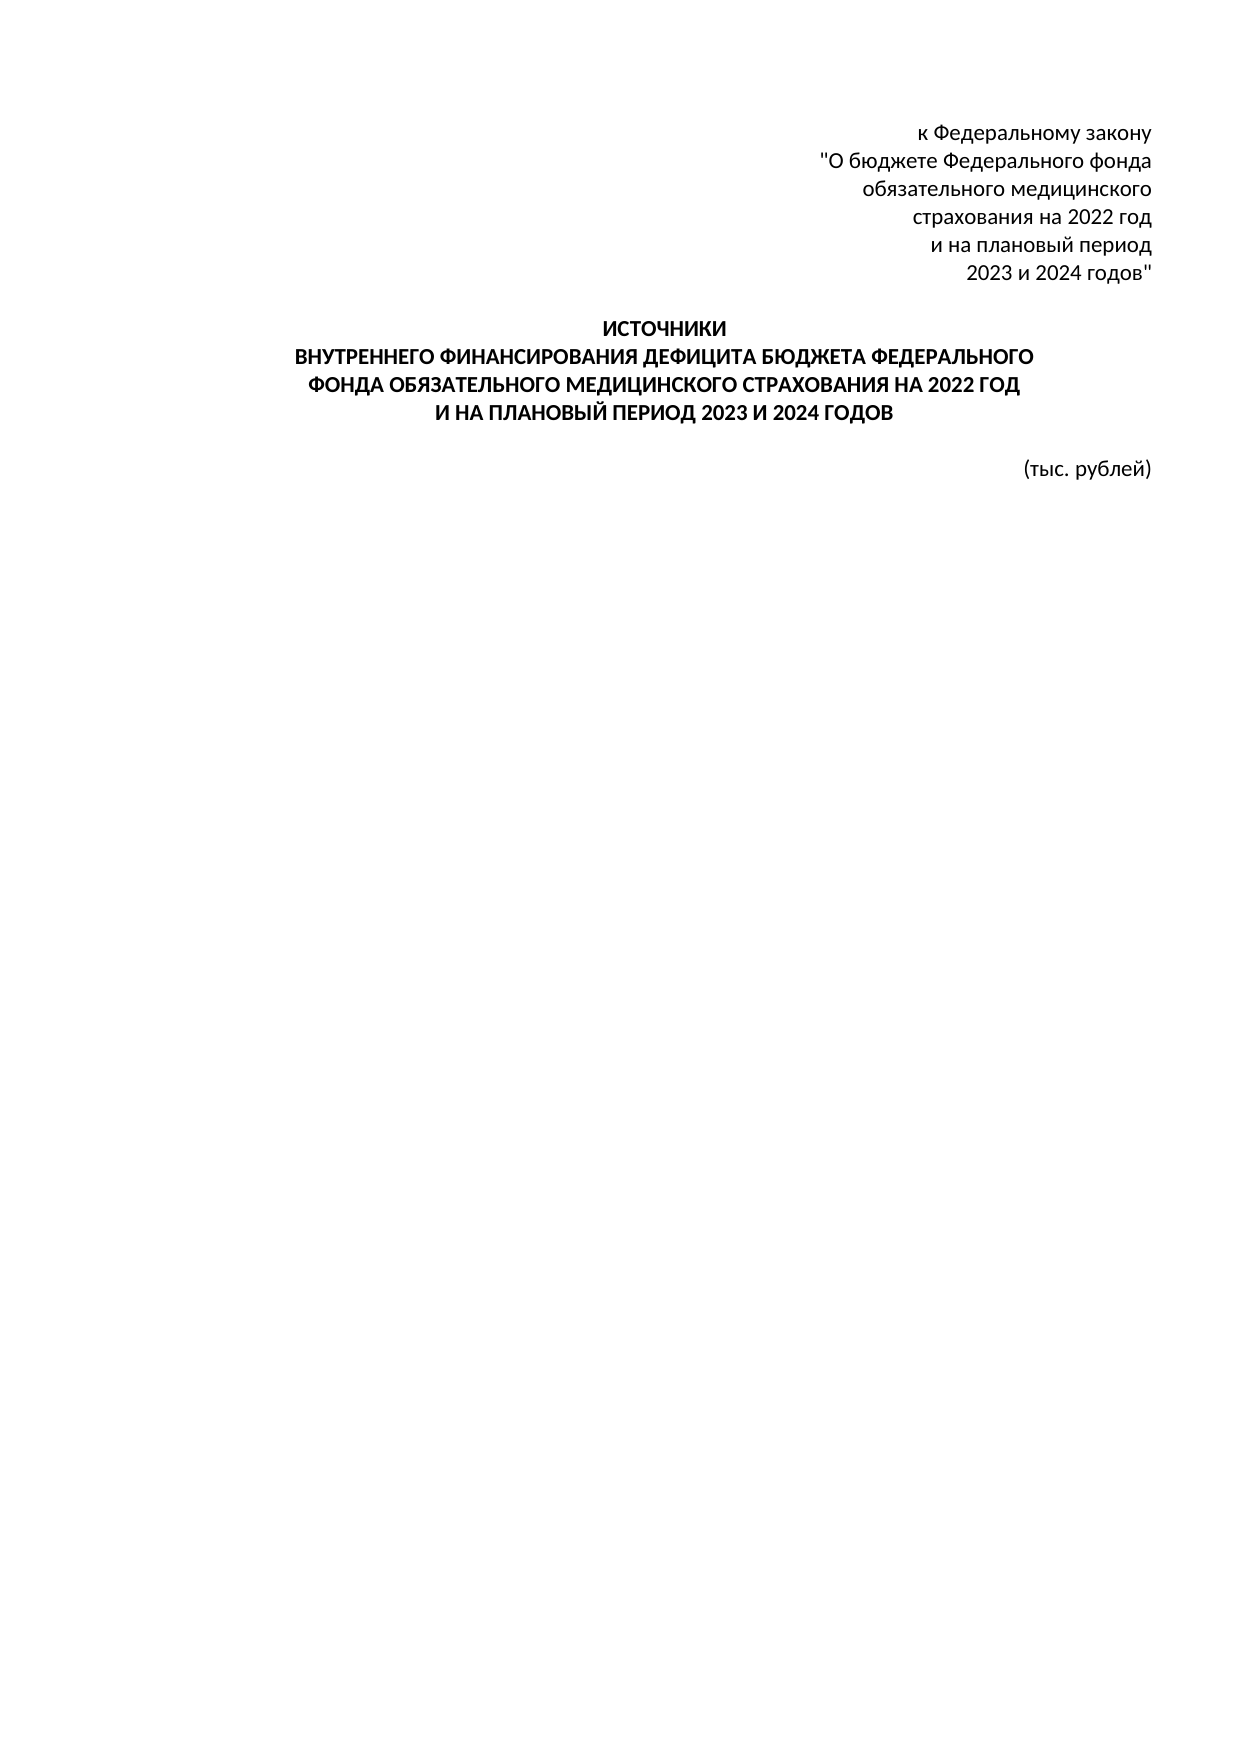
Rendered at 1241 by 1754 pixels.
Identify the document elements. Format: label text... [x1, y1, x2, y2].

text к Федеральному закону [177, 118, 1152, 146]
title И НА ПЛАНОВЫЙ ПЕРИОД 2023 И 2024 ГОДОВ [177, 398, 1152, 426]
text обязательного медицинского [177, 174, 1152, 202]
text (тыс. рублей) [177, 454, 1152, 482]
text 2023 и 2024 годов" [177, 258, 1152, 286]
title ИСТОЧНИКИ [177, 314, 1152, 342]
text "О бюджете Федерального фонда [177, 146, 1152, 174]
title ФОНДА ОБЯЗАТЕЛЬНОГО МЕДИЦИНСКОГО СТРАХОВАНИЯ НА 2022 ГОД [177, 370, 1152, 398]
text и на плановый период [177, 230, 1152, 258]
text страхования на 2022 год [177, 202, 1152, 230]
title ВНУТРЕННЕГО ФИНАНСИРОВАНИЯ ДЕФИЦИТА БЮДЖЕТА ФЕДЕРАЛЬНОГО [177, 342, 1152, 370]
